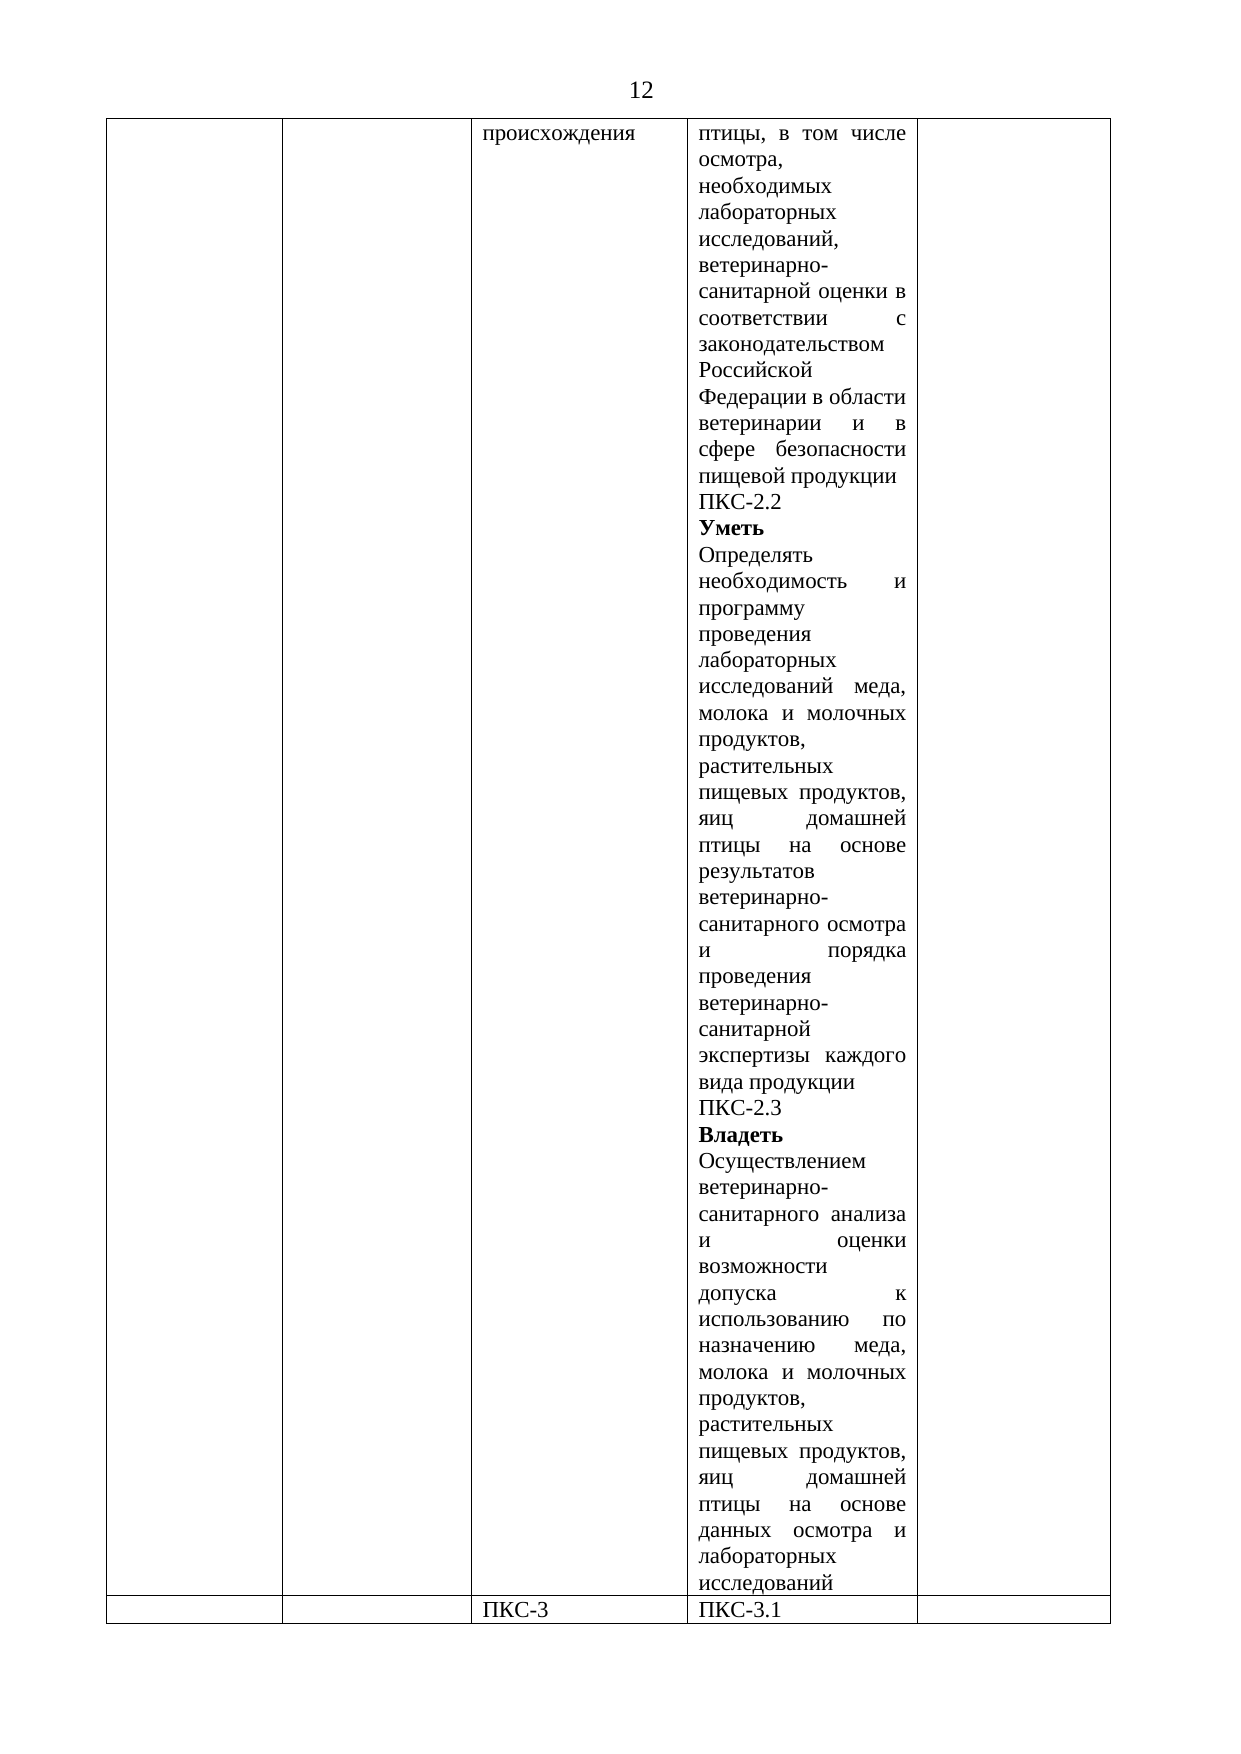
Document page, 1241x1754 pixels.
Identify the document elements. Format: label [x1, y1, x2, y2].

table_cell [283, 119, 471, 1595]
table_cell [918, 119, 1110, 1595]
table_cell [107, 119, 282, 1595]
table_cell [918, 1596, 1110, 1622]
table_cell [472, 119, 687, 1595]
table_cell [283, 1596, 471, 1622]
table_cell [688, 119, 917, 1595]
table_cell [472, 1596, 687, 1622]
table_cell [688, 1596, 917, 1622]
table_cell [107, 1596, 282, 1622]
